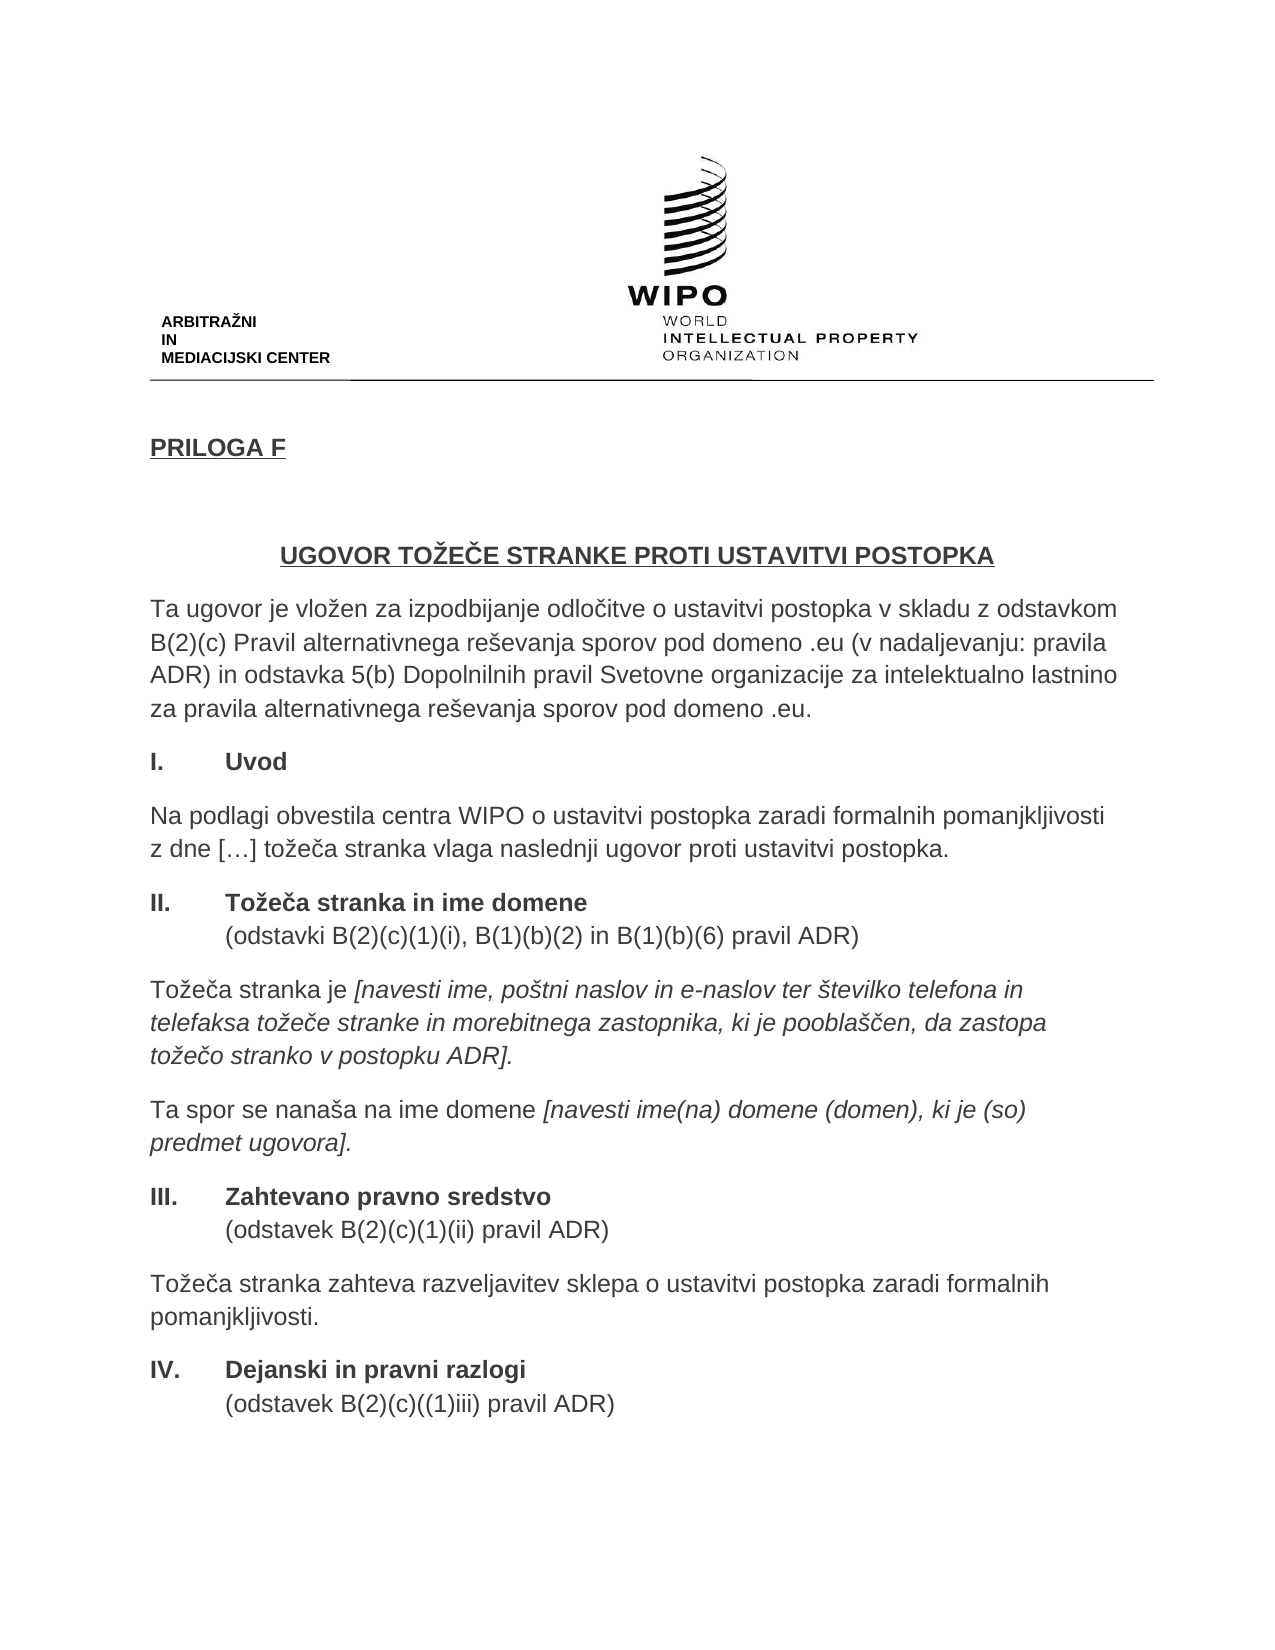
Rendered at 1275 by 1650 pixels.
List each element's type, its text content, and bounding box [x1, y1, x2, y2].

text Ta spor se nanaša na ime domene [navesti ime(na) domene (domen), ki je (so) predmet ugovora]. [150, 1095, 1125, 1157]
text UGOVOR TOŽEČE STRANKE PROTI USTAVITVI POSTOPKA [150, 541, 1125, 569]
list Dejanski in pravni razlogi [150, 1356, 1125, 1384]
text Tožeča stranka je [navesti ime, poštni naslov in e-naslov ter številko telefona in telefaksa tožeče stranke in morebitnega zastopnika, ki je pooblaščen, da zastopa tožečo stranko v postopku ADR]. [150, 975, 1125, 1070]
list (odstavek B(2)(c)((1)iii) pravil ADR) [225, 1388, 1125, 1417]
table_header ARBITRAŽNI IN MEDIACIJSKI CENTER [161, 313, 1125, 379]
list Tožeča stranka in ime domene [150, 888, 1125, 917]
list Zahtevano pravno sredstvo [150, 1182, 1125, 1211]
list Uvod [150, 747, 1125, 776]
list (odstavki B(2)(c)(1)(i), B(1)(b)(2) in B(1)(b)(6) pravil ADR) [225, 921, 1125, 950]
text Ta ugovor je vložen za izpodbijanje odločitve o ustavitvi postopka v skladu z odstavkom B(2)(c) Pravil alternativnega reševanja sporov pod domeno .eu (v nadaljevanju: pravila ADR) in odstavka 5(b) Dopolnilnih pravil Svetovne organizacije za intelektualno lastnino za pravila alternativnega reševanja sporov pod domeno .eu. [150, 594, 1125, 722]
list (odstavek B(2)(c)(1)(ii) pravil ADR) [225, 1215, 1125, 1243]
text Na podlagi obvestila centra WIPO o ustavitvi postopka zaradi formalnih pomanjkljivosti z dne […] tožeča stranka vlaga naslednji ugovor proti ustavitvi postopka. [150, 801, 1125, 863]
text PRILOGA F [150, 433, 1125, 462]
text Tožeča stranka zahteva razveljavitev sklepa o ustavitvi postopka zaradi formalnih pomanjkljivosti. [150, 1269, 1125, 1330]
picture [620, 149, 925, 313]
